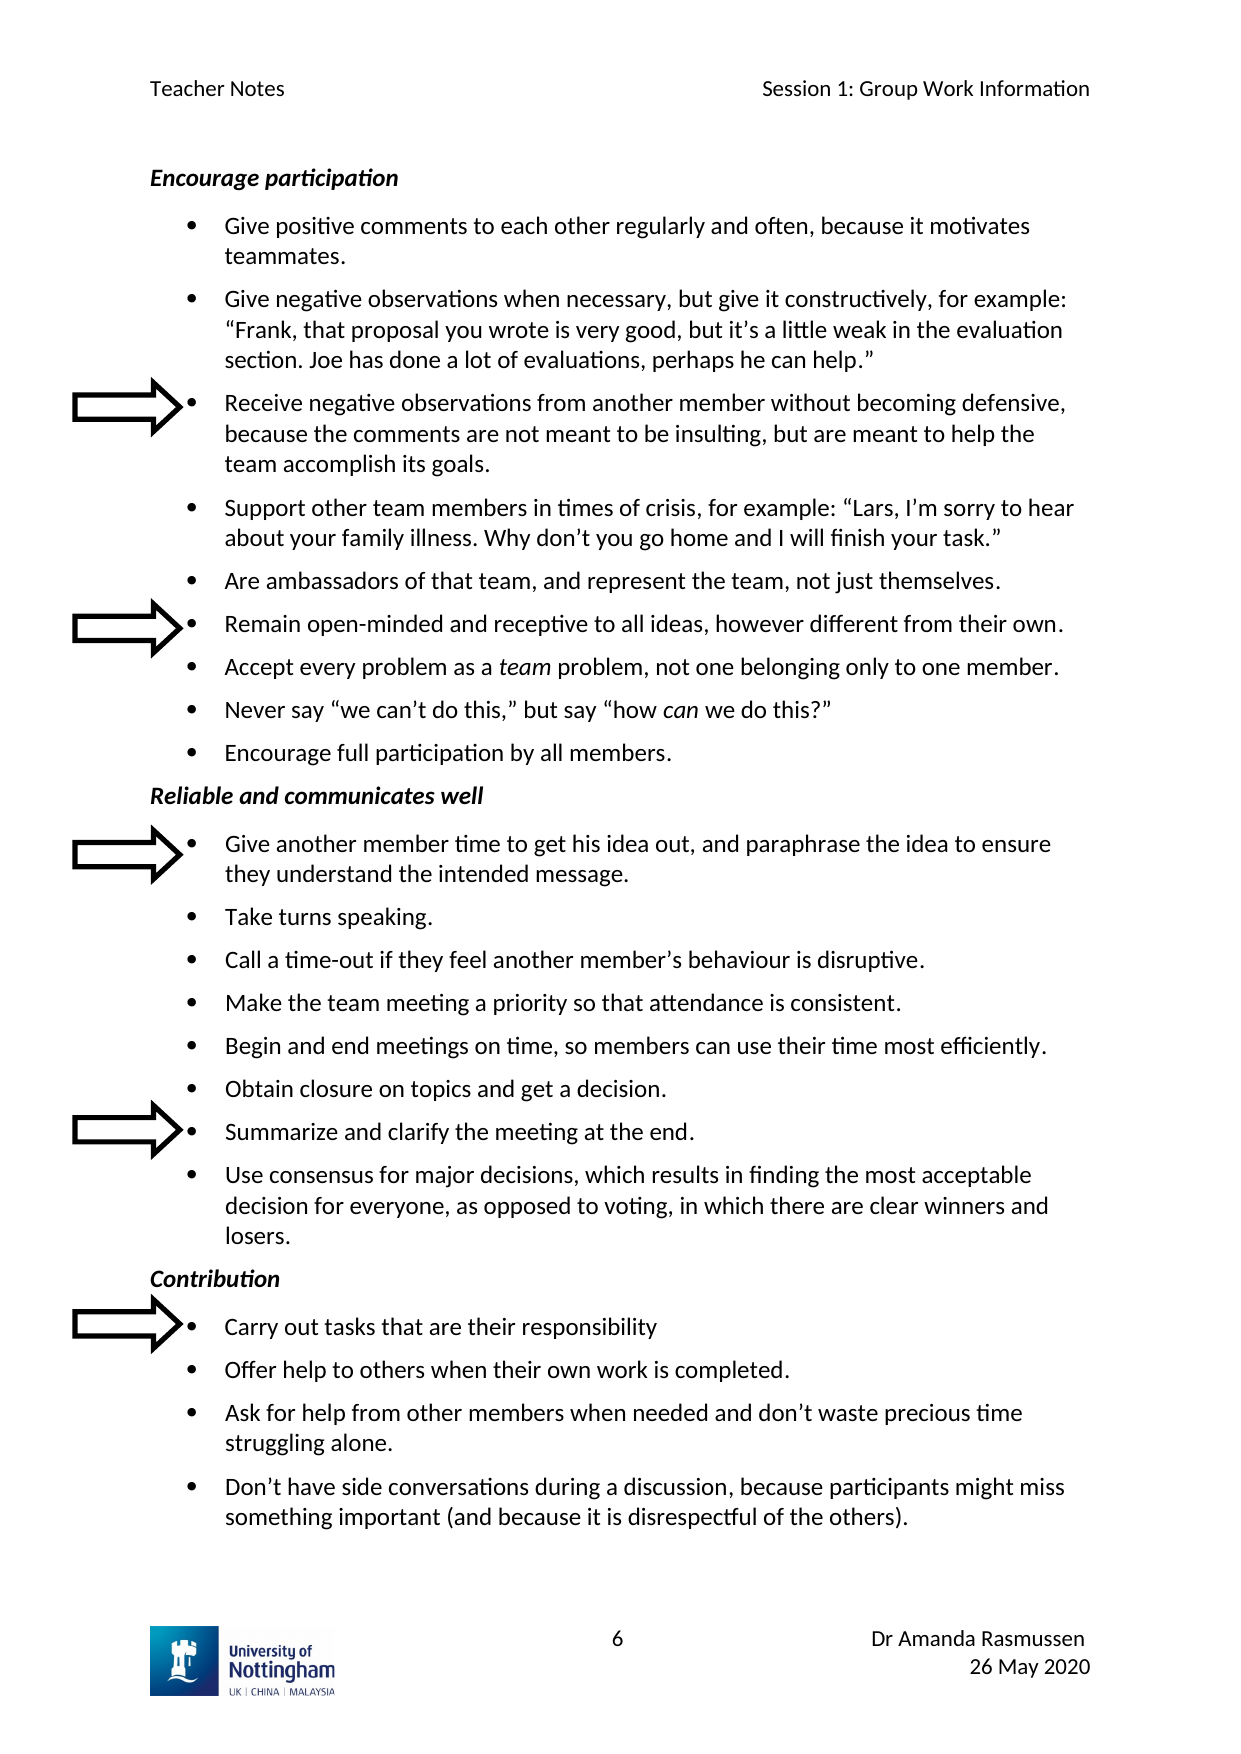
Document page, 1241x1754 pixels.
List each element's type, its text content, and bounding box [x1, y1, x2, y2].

text Reliable and communicates well [150, 780, 1090, 811]
list Support other team members in times of crisis, for example: “Lars, I’m sorry to hear about your family illness. Why don’t you go home and I will finish your task.” [187, 492, 1090, 553]
list Summarize and clarify the meeting at the end. [187, 1116, 1090, 1147]
list Don’t have side conversations during a discussion, because participants might miss something important (and because it is disrespectful of the others). [187, 1471, 1090, 1532]
list Call a time-out if they feel another member’s behaviour is disruptive. [187, 944, 1090, 975]
list Ask for help from other members when needed and don’t waste precious time struggling alone. [187, 1397, 1090, 1458]
list Take turns speaking. [187, 901, 1090, 932]
list Obtain closure on topics and get a decision. [187, 1073, 1090, 1104]
list Use consensus for major decisions, which results in finding the most acceptable decision for everyone, as opposed to voting, in which there are clear winners and losers. [187, 1159, 1090, 1251]
list Accept every problem as a team problem, not one belonging only to one member. [187, 651, 1090, 682]
list Give positive comments to each other regularly and often, because it motivates teammates. [187, 210, 1090, 271]
list Give negative observations when necessary, but give it constructively, for example: “Frank, that proposal you wrote is very good, but it’s a little weak in the evaluation section. Joe has done a lot of evaluations, perhaps he can help.” [187, 283, 1090, 375]
list Never say “we can’t do this,” but say “how can we do this?” [187, 694, 1090, 725]
list Receive negative observations from another member without becoming defensive, because the comments are not meant to be insulting, but are meant to help the team accomplish its goals. [187, 388, 1090, 479]
list Carry out tasks that are their responsibility [187, 1311, 1090, 1342]
list Give another member time to get his idea out, and paraphrase the idea to ensure they understand the intended message. [187, 828, 1090, 889]
picture [150, 1626, 335, 1696]
list Remain open-minded and receptive to all ideas, however different from their own. [187, 608, 1090, 639]
list Encourage full participation by all members. [187, 737, 1090, 768]
text Encourage participation [150, 162, 1090, 193]
list Offer help to others when their own work is completed. [187, 1354, 1090, 1384]
list Make the team meeting a priority so that attendance is consistent. [187, 987, 1090, 1018]
text Contribution [150, 1263, 1090, 1294]
list Begin and end meetings on time, so members can use their time most efficiently. [187, 1030, 1090, 1061]
list Are ambassadors of that team, and represent the team, not just themselves. [187, 565, 1090, 596]
